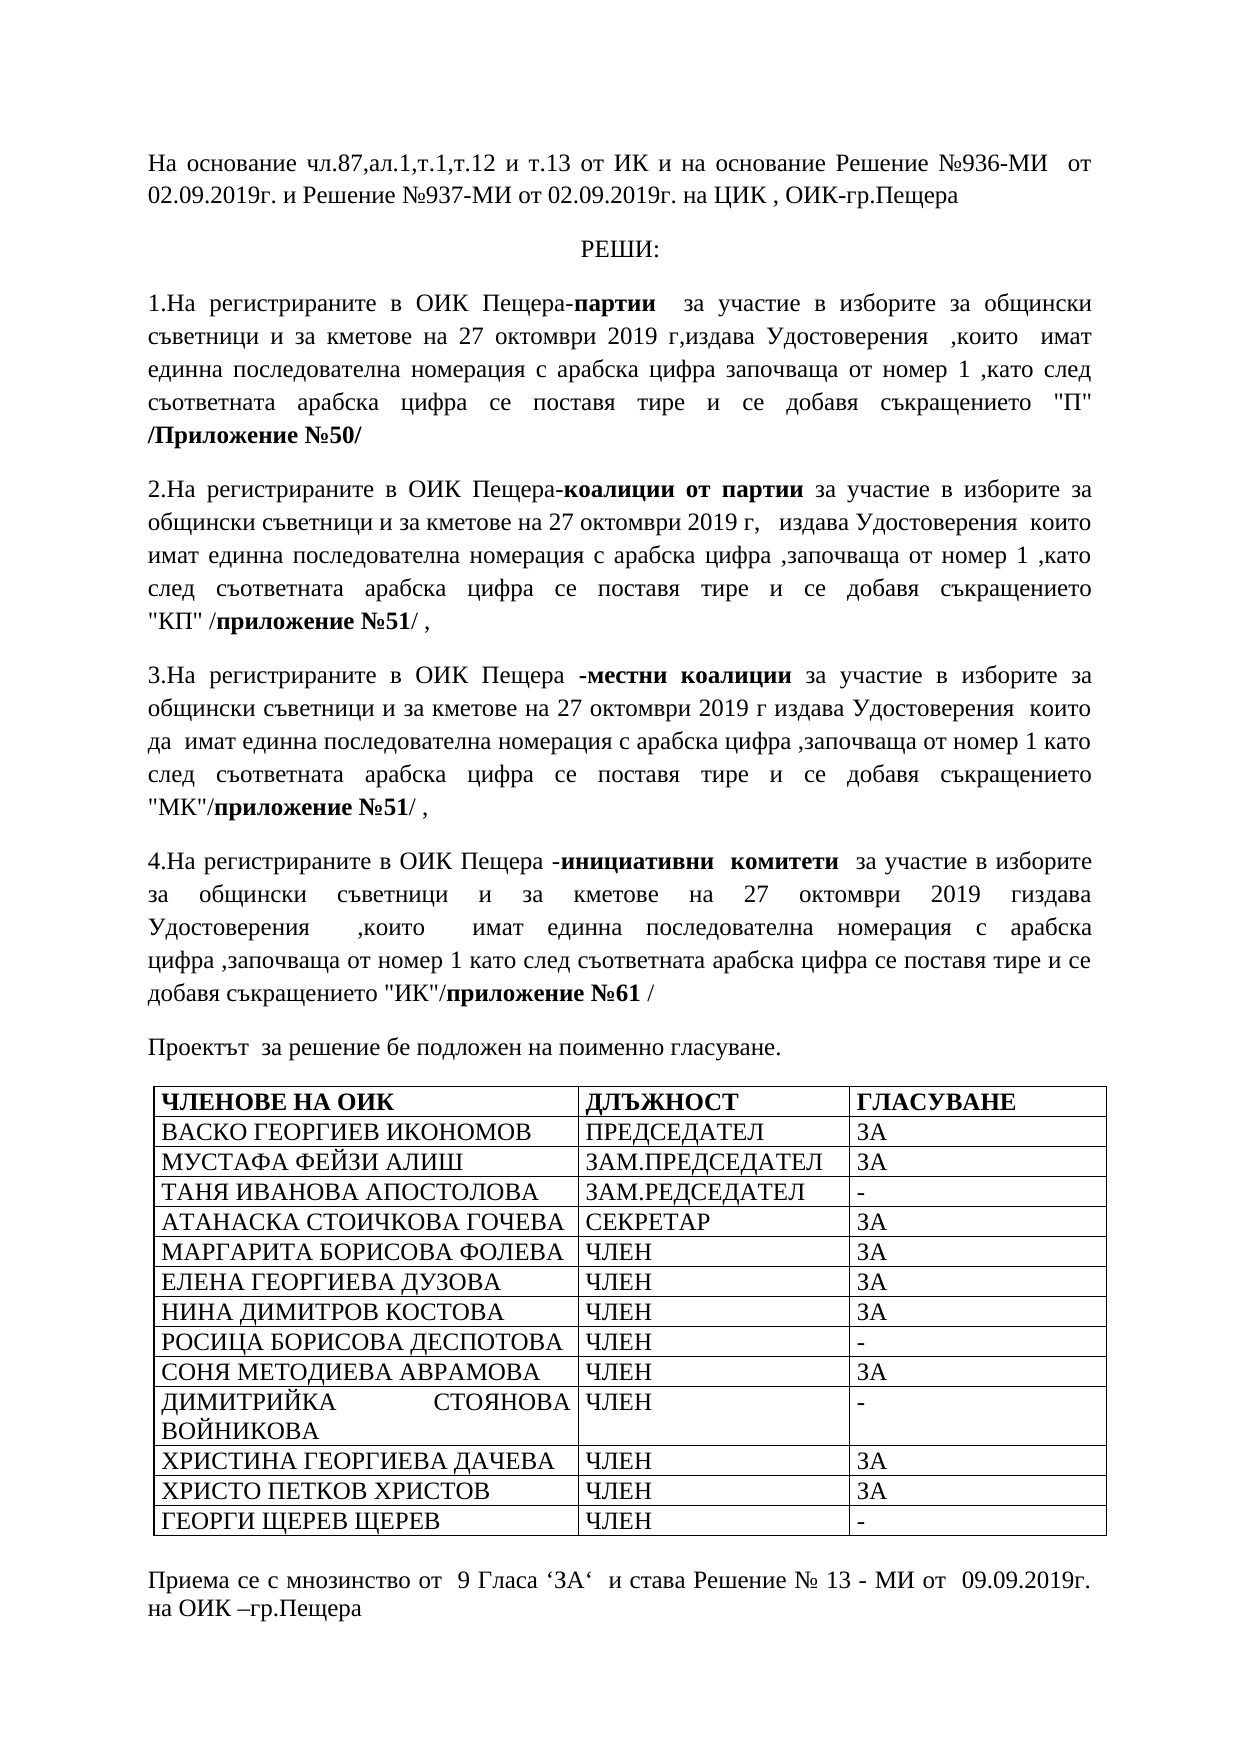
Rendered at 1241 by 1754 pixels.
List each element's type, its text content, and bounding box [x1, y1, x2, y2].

table_cell ЧЛЕН [579, 1357, 849, 1386]
table_cell ЗА [850, 1267, 1106, 1296]
table_cell ЕЛЕНА ГЕОРГИЕВА ДУЗОВА [155, 1267, 578, 1296]
table_cell СЕКРЕТАР [579, 1207, 849, 1236]
text 2.На регистрираните в ОИК Пещера-коалиции от партии за участие в изборите за общински съветници и за кметове на 27 октомври 2019 г, издава Удостоверения които имат единна последователна номерация с арабска цифра ,започваща от номер 1 ,като след съответната арабска цифра се поставя тире и се добавя съкращението "КП" /приложение №51/ , [148, 474, 1093, 635]
table_cell МАРГАРИТА БОРИСОВА ФОЛЕВА [155, 1237, 578, 1266]
table_header ДЛЪЖНОСТ [579, 1087, 849, 1116]
text Проектът за решение бе подложен на поименно гласуване. [148, 1032, 1093, 1061]
table_cell АТАНАСКА СТОИЧКОВА ГОЧЕВА [155, 1207, 578, 1236]
text На основание чл.87,ал.1,т.1,т.12 и т.13 от ИК и на основание Решение №936-МИ от 02.09.2019г. и Решение №937-МИ от 02.09.2019г. на ЦИК , ОИК-гр.Пещера [148, 148, 1093, 209]
table_cell ЧЛЕН [579, 1387, 849, 1445]
text 3.На регистрираните в ОИК Пещера -местни коалиции за участие в изборите за общински съветници и за кметове на 27 октомври 2019 г издава Удостоверения които да имат единна последователна номерация с арабска цифра ,започваща от номер 1 като след съответната арабска цифра се поставя тире и се добавя съкращението "МК"/приложение №51/ , [148, 660, 1093, 821]
table_cell ТАНЯ ИВАНОВА АПОСТОЛОВА [155, 1177, 578, 1206]
table_cell - [850, 1327, 1106, 1356]
table_cell - [850, 1177, 1106, 1206]
table_cell - [850, 1387, 1106, 1445]
table_cell ЗА [850, 1297, 1106, 1326]
text 1.На регистрираните в ОИК Пещера-партии за участие в изборите за общински съветници и за кметове на 27 октомври 2019 г,издава Удостоверения ,които имат единна последователна номерация с арабска цифра започваща от номер 1 ,като след съответната арабска цифра се поставя тире и се добавя съкращението "П" /Приложение №50/ [148, 288, 1093, 449]
table_cell ЗАМ.ПРЕДСЕДАТЕЛ [579, 1147, 849, 1176]
table_cell ЧЛЕН [579, 1297, 849, 1326]
table_cell ЗА [850, 1117, 1106, 1146]
table_cell ЗА [850, 1207, 1106, 1236]
table_cell ЧЛЕН [579, 1476, 849, 1505]
table_cell ЗА [850, 1357, 1106, 1386]
table_cell МУСТАФА ФЕЙЗИ АЛИШ [155, 1147, 578, 1176]
text 4.На регистрираните в ОИК Пещера -инициативни комитети за участие в изборите за общински съветници и за кметове на 27 октомври 2019 гиздава Удостоверения ,които имат единна последователна номерация с арабска цифра ,започваща от номер 1 като след съответната арабска цифра се поставя тире и се добавя съкращението "ИК"/приложение №61 / [148, 846, 1093, 1007]
table_cell ЧЛЕН [579, 1506, 849, 1535]
table_cell ЗА [850, 1237, 1106, 1266]
table_cell ПРЕДСЕДАТЕЛ [579, 1117, 849, 1146]
text РЕШИ: [148, 234, 1093, 263]
table_cell ХРИСТО ПЕТКОВ ХРИСТОВ [155, 1476, 578, 1505]
table_cell ЗАМ.РЕДСЕДАТЕЛ [579, 1177, 849, 1206]
table_cell СОНЯ МЕТОДИЕВА АВРАМОВА [155, 1357, 578, 1386]
table_cell ЗА [850, 1446, 1106, 1475]
table_cell ВАСКО ГЕОРГИЕВ ИКОНОМОВ [155, 1117, 578, 1146]
table_cell ЧЛЕН [579, 1327, 849, 1356]
table_cell ДИМИТРИЙКА СТОЯНОВА ВОЙНИКОВА [155, 1387, 578, 1445]
table_header ЧЛЕНОВЕ НА ОИК [155, 1087, 578, 1116]
table_cell НИНА ДИМИТРОВ КОСТОВА [155, 1297, 578, 1326]
table_cell РОСИЦА БОРИСОВА ДЕСПОТОВА [155, 1327, 578, 1356]
table_cell ЧЛЕН [579, 1446, 849, 1475]
table_cell ЧЛЕН [579, 1237, 849, 1266]
table_header ГЛАСУВАНЕ [850, 1087, 1106, 1116]
text Приема се с мнозинство от 9 Гласа ‘ЗА‘ и става Решение № 13 - МИ от 09.09.2019г. на ОИК –гр.Пещера [148, 1565, 1093, 1622]
table_cell ЗА [850, 1476, 1106, 1505]
table_cell ЧЛЕН [579, 1267, 849, 1296]
table_cell ХРИСТИНА ГЕОРГИЕВА ДАЧЕВА [155, 1446, 578, 1475]
table_cell ЗА [850, 1147, 1106, 1176]
table_cell - [850, 1506, 1106, 1535]
table_cell ГЕОРГИ ЩЕРЕВ ЩЕРЕВ [155, 1506, 578, 1535]
